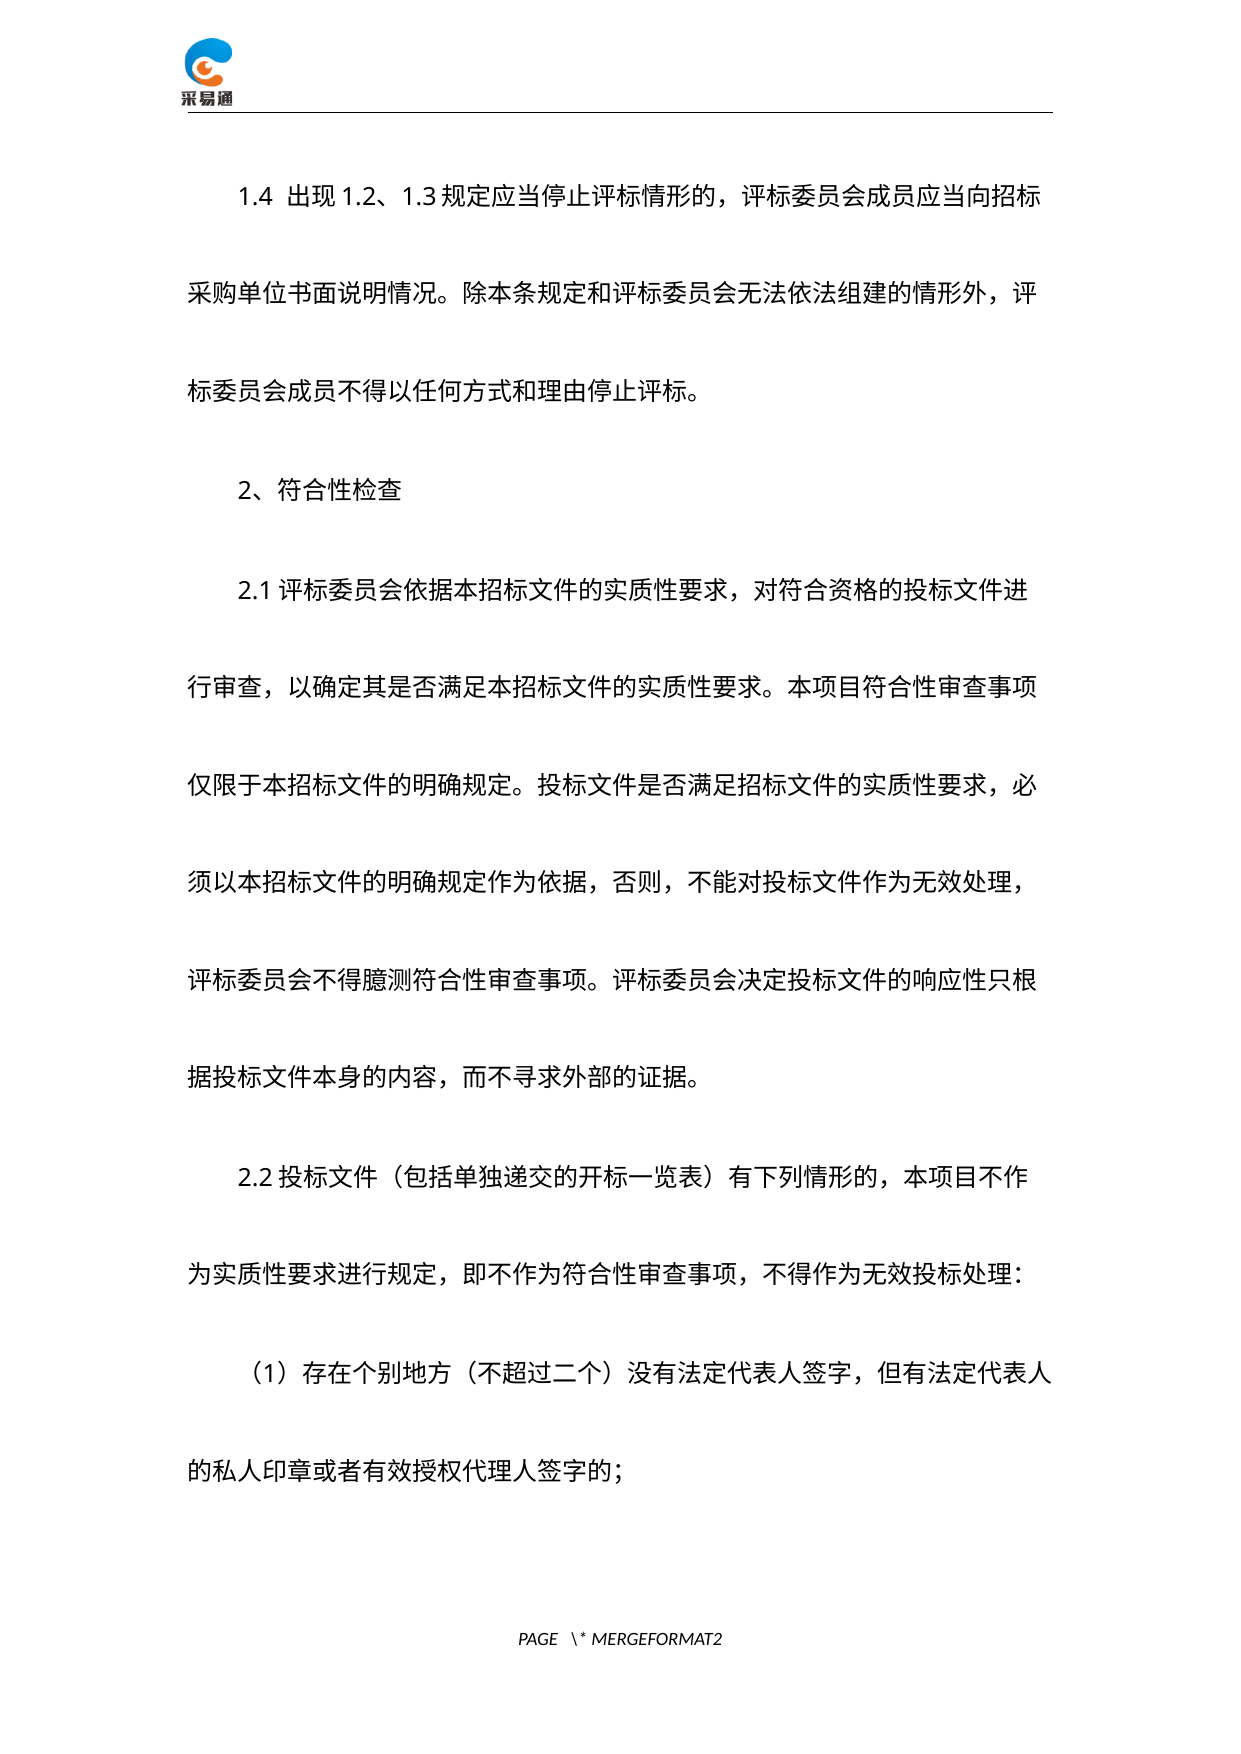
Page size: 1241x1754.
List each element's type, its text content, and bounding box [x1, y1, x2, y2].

picture [219, 38, 233, 49]
picture [181, 38, 233, 106]
text 1.4 出现1.2、1.3规定应当停止评标情形的，评标委员会成员应当向招标采购单位书面说明情况。除本条规定和评标委员会无法依法组建的情形外，评标委员会成员不得以任何方式和理由停止评标。 [187, 162, 1053, 422]
text （1）存在个别地方（不超过二个）没有法定代表人签字，但有法定代表人的私人印章或者有效授权代理人签字的； [187, 1339, 1053, 1502]
text 2、符合性检查 [187, 456, 1053, 521]
text 2.1评标委员会依据本招标文件的实质性要求，对符合资格的投标文件进行审查，以确定其是否满足本招标文件的实质性要求。本项目符合性审查事项仅限于本招标文件的明确规定。投标文件是否满足招标文件的实质性要求，必须以本招标文件的明确规定作为依据，否则，不能对投标文件作为无效处理，评标委员会不得臆测符合性审查事项。评标委员会决定投标文件的响应性只根据投标文件本身的内容，而不寻求外部的证据。 [187, 556, 1053, 1108]
text 2.2投标文件（包括单独递交的开标一览表）有下列情形的，本项目不作为实质性要求进行规定，即不作为符合性审查事项，不得作为无效投标处理： [187, 1143, 1053, 1305]
